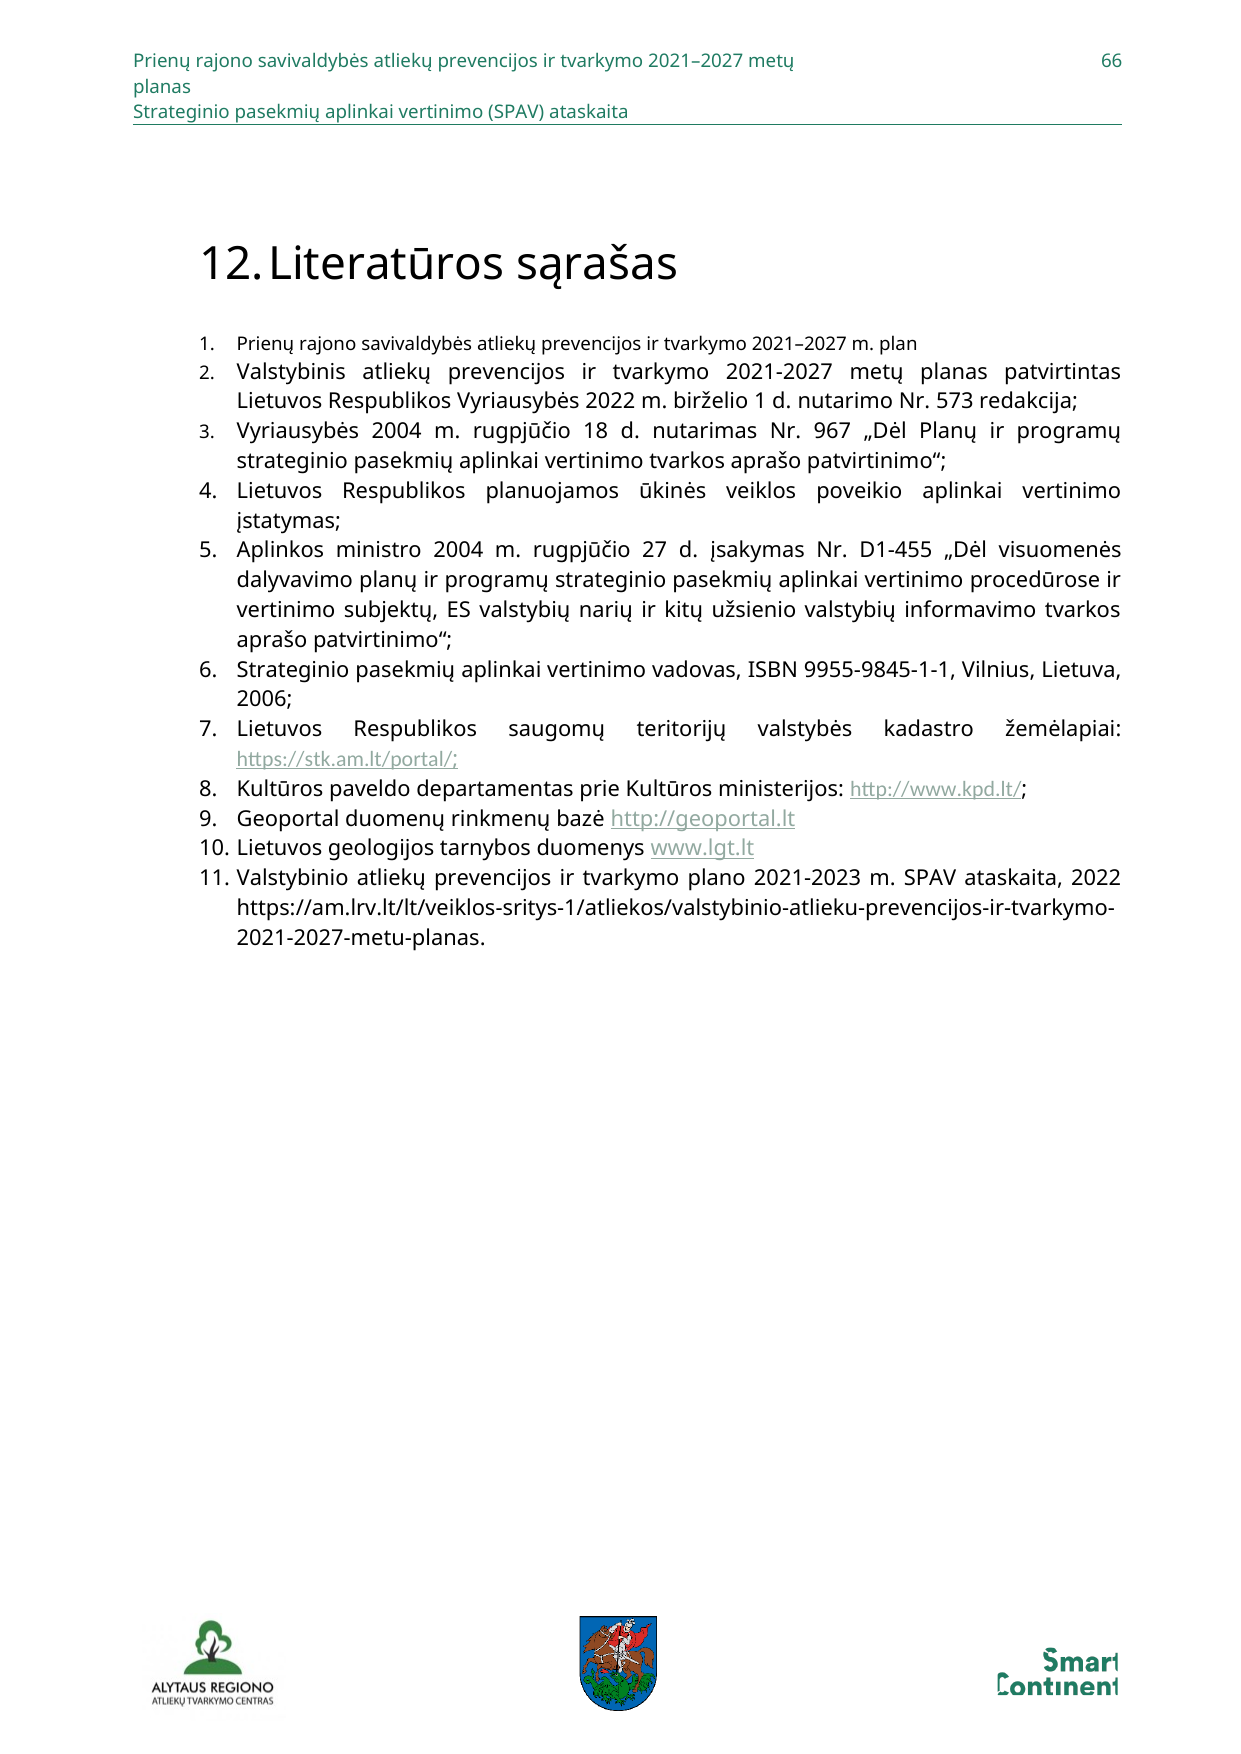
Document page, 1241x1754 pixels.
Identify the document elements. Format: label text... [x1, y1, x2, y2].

list Lietuvos geologijos tarnybos duomenys www.lgt.lt [199, 832, 1122, 862]
list Lietuvos Respublikos saugomų teritorijų valstybės kadastro žemėlapiai: https://stk.am.lt/portal/; [199, 713, 1122, 773]
list Lietuvos Respublikos planuojamos ūkinės veiklos poveikio aplinkai vertinimo įstatymas; [199, 475, 1122, 534]
subtitle Literatūros sąrašas [199, 230, 1122, 293]
picture [142, 1613, 286, 1721]
picture [579, 1616, 657, 1711]
list Vyriausybės 2004 m. rugpjūčio 18 d. nutarimas Nr. 967 „Dėl Planų ir programų strateginio pasekmių aplinkai vertinimo tvarkos aprašo patvirtinimo“; [199, 415, 1122, 475]
list Valstybinio atliekų prevencijos ir tvarkymo plano 2021-2023 m. SPAV ataskaita, 2022 https://am.lrv.lt/lt/veiklos-sritys-1/atliekos/valstybinio-atlieku-prevencijos-ir-tvarkymo-2021-2027-metu-planas. [199, 862, 1122, 951]
list Aplinkos ministro 2004 m. rugpjūčio 27 d. įsakymas Nr. D1-455 „Dėl visuomenės dalyvavimo planų ir programų strateginio pasekmių aplinkai vertinimo procedūrose ir vertinimo subjektų, ES valstybių narių ir kitų užsienio valstybių informavimo tvarkos aprašo patvirtinimo“; [199, 534, 1122, 653]
list Kultūros paveldo departamentas prie Kultūros ministerijos: http://www.kpd.lt/; [199, 773, 1122, 802]
list Prienų rajono savivaldybės atliekų prevencijos ir tvarkymo 2021–2027 m. plan [199, 330, 1122, 356]
list Valstybinis atliekų prevencijos ir tvarkymo 2021-2027 metų planas patvirtintas Lietuvos Respublikos Vyriausybės 2022 m. birželio 1 d. nutarimo Nr. 573 redakcija; [199, 356, 1122, 415]
list Geoportal duomenų rinkmenų bazė http://geoportal.lt [199, 802, 1122, 832]
list Strateginio pasekmių aplinkai vertinimo vadovas, ISBN 9955-9845-1-1, Vilnius, Lietuva, 2006; [199, 653, 1122, 713]
picture [995, 1647, 1118, 1695]
